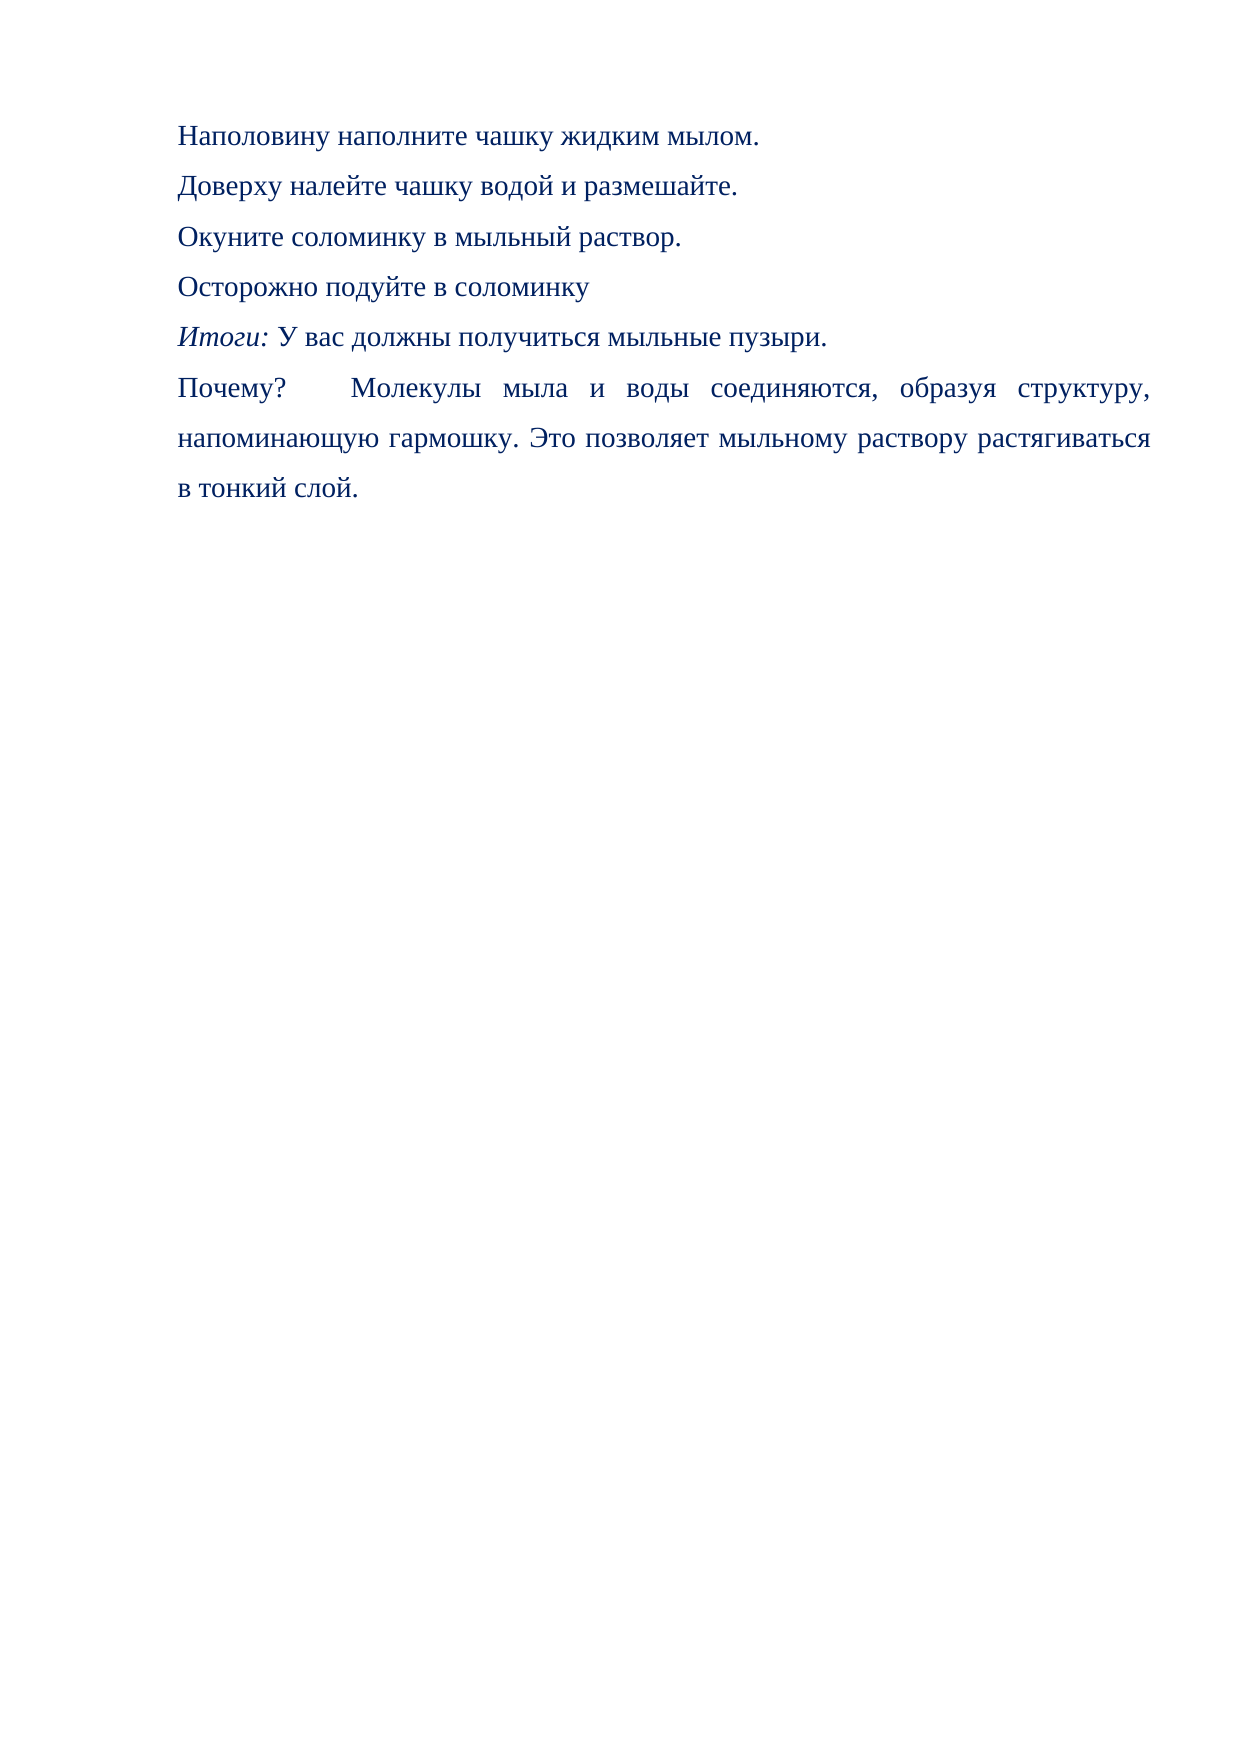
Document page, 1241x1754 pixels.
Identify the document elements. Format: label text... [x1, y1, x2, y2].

text Доверху налейте чашку водой и размешайте. [177, 168, 1152, 202]
text Окуните соломинку в мыльный раствор. [177, 219, 1152, 252]
text Почему? Молекулы мыла и воды соединяются, образуя структуру, напоминающую гармошку. Это позволяет мыльному раствору растягиваться в тонкий слой. [177, 370, 1152, 504]
text Наполовину наполните чашку жидким мылом. [177, 118, 1152, 152]
text Осторожно подуйте в соломинку [177, 269, 1152, 303]
text Итоги: У вас должны получиться мыльные пузыри. [177, 319, 1152, 353]
